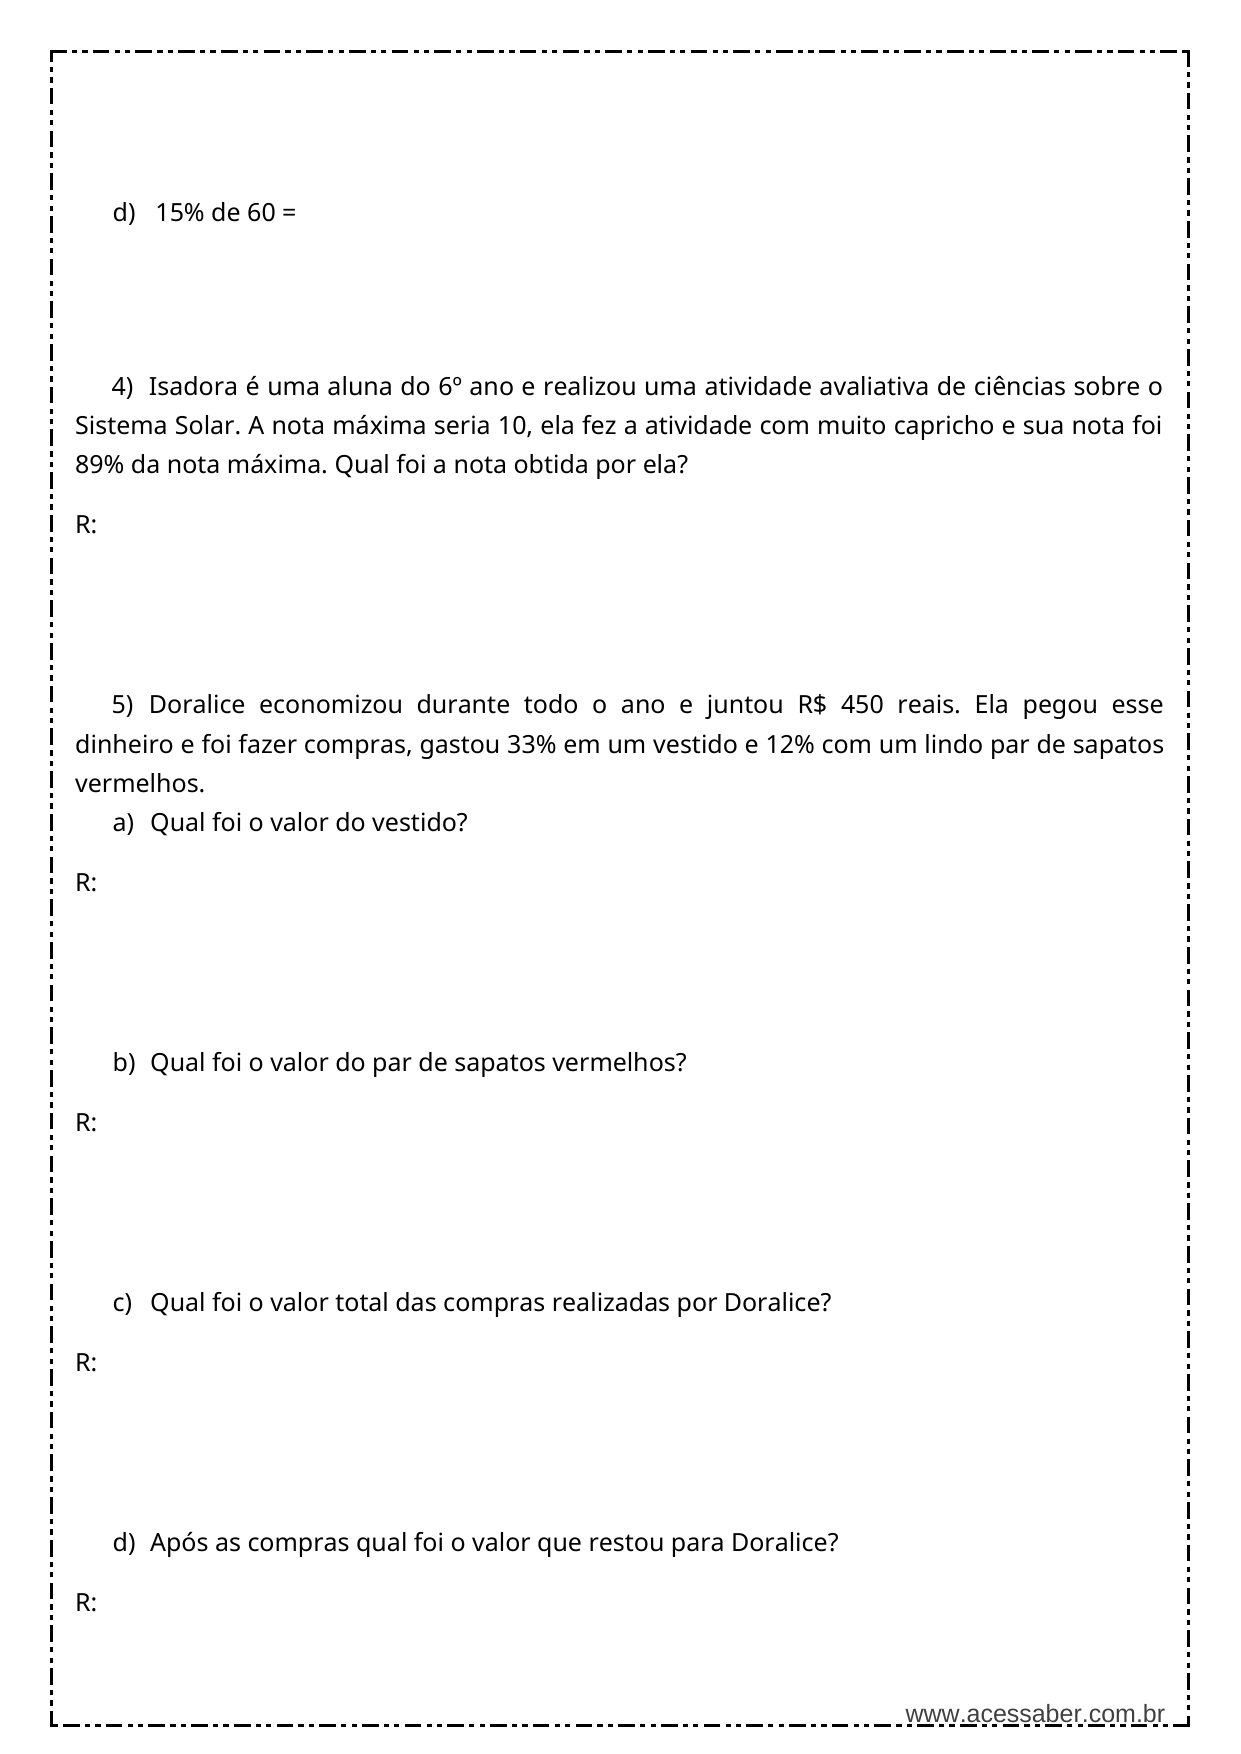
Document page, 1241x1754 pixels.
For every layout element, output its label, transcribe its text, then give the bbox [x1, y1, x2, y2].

list Doralice economizou durante todo o ano e juntou R$ 450 reais. Ela pegou esse dinheiro e foi fazer compras, gastou 33% em um vestido e 12% com um lindo par de sapatos vermelhos. [75, 687, 1165, 799]
list 15% de 60 = [75, 195, 1165, 229]
list Qual foi o valor do vestido? [112, 805, 1165, 839]
text R: [75, 1105, 1165, 1139]
list Qual foi o valor do par de sapatos vermelhos? [112, 1045, 1165, 1079]
text R: [75, 1585, 1165, 1619]
text R: [75, 507, 1165, 541]
text R: [75, 865, 1165, 899]
text R: [75, 1345, 1165, 1379]
list Qual foi o valor total das compras realizadas por Doralice? [112, 1285, 1165, 1319]
list Isadora é uma aluna do 6º ano e realizou uma atividade avaliativa de ciências sobre o Sistema Solar. A nota máxima seria 10, ela fez a atividade com muito capricho e sua nota foi 89% da nota máxima. Qual foi a nota obtida por ela? [75, 369, 1165, 481]
list Após as compras qual foi o valor que restou para Doralice? [112, 1525, 1165, 1559]
